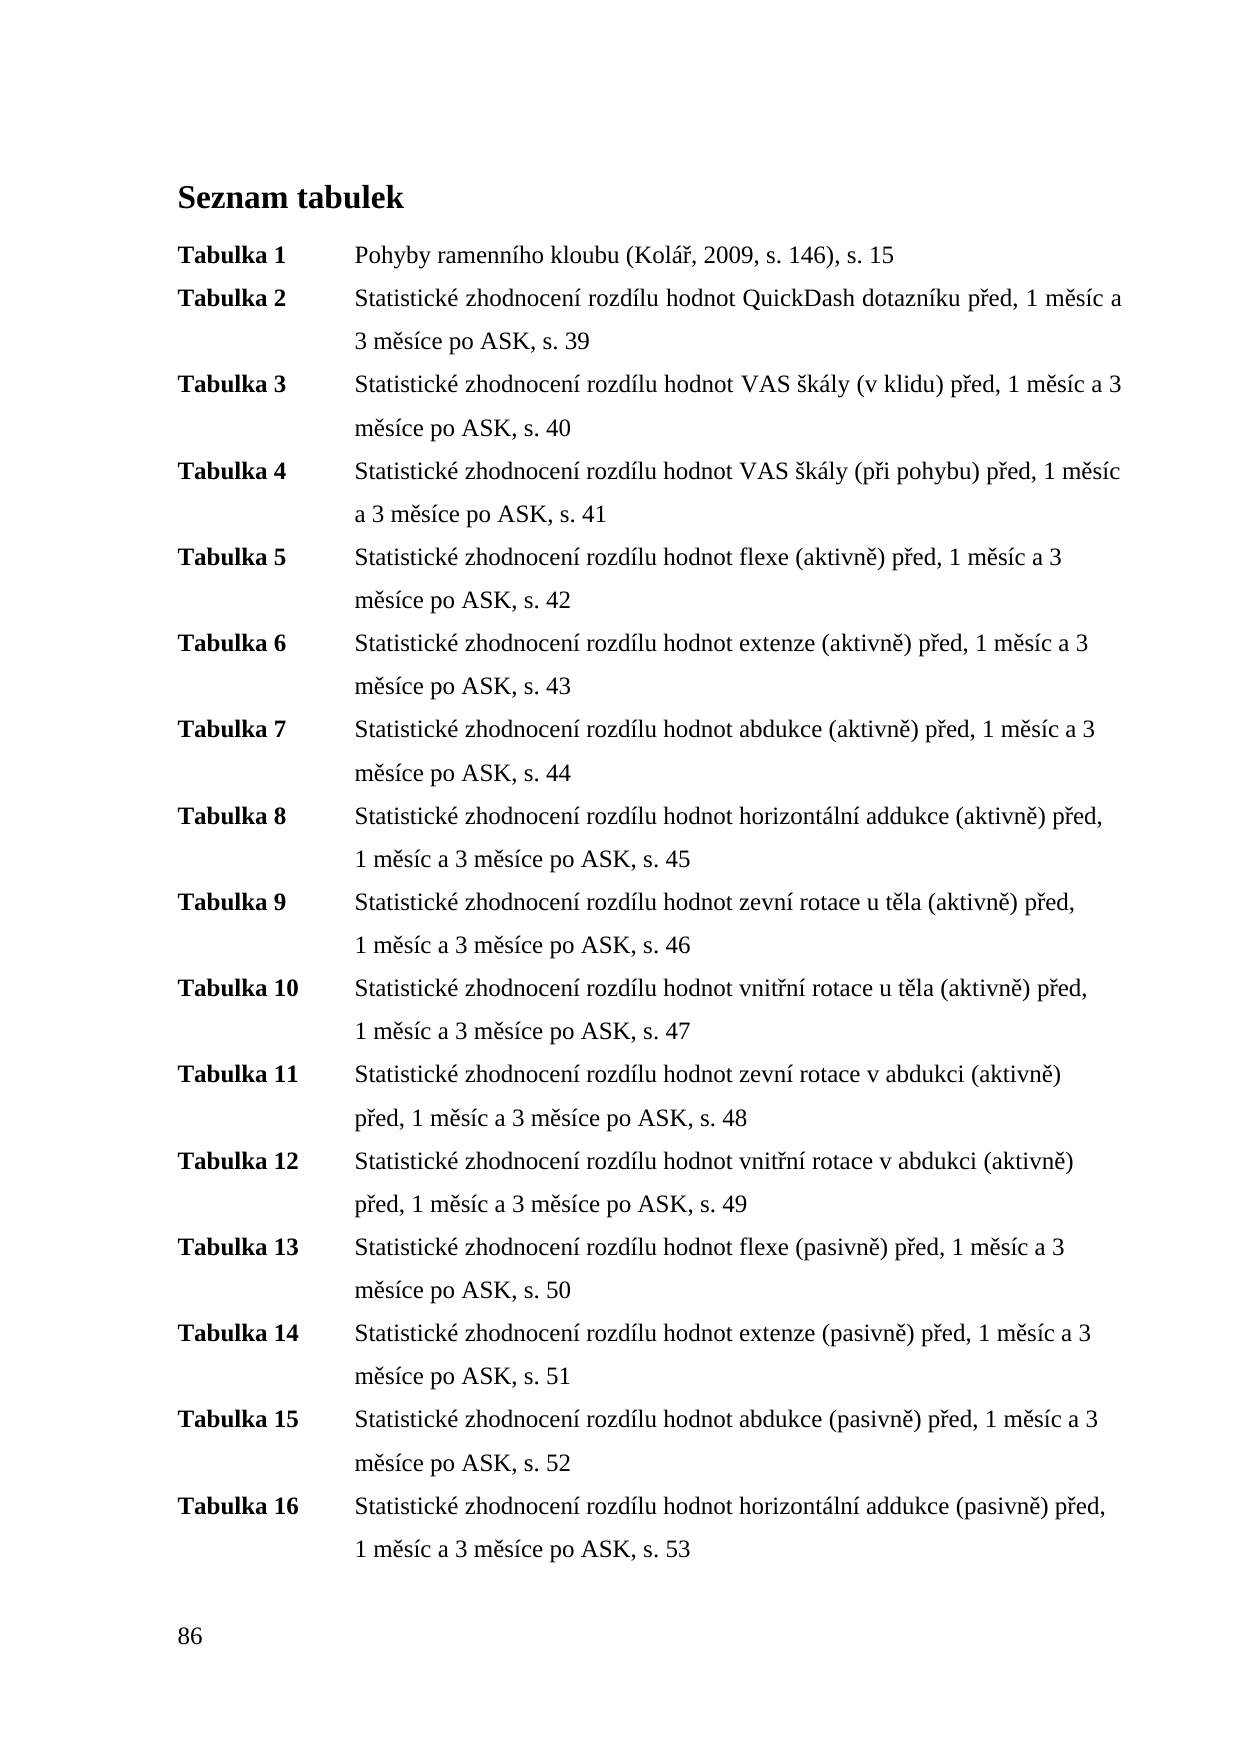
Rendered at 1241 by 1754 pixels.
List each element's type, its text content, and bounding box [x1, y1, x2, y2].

text Tabulka 3 Statistické zhodnocení rozdílu hodnot VAS škály (v klidu) před, 1 měsíc a 3 měsíce po ASK, s. 40 [177, 369, 1122, 441]
text Tabulka 12 Statistické zhodnocení rozdílu hodnot vnitřní rotace v abdukci (aktivně) [177, 1146, 1122, 1174]
text Tabulka 14 Statistické zhodnocení rozdílu hodnot extenze (pasivně) před, 1 měsíc a 3 [177, 1318, 1122, 1347]
text měsíce po ASK, s. 52 [295, 1448, 1122, 1476]
text Tabulka 13 Statistické zhodnocení rozdílu hodnot flexe (pasivně) před, 1 měsíc a 3 [177, 1232, 1122, 1261]
text Tabulka 9 Statistické zhodnocení rozdílu hodnot zevní rotace u těla (aktivně) před, [177, 887, 1122, 916]
text Tabulka 10 Statistické zhodnocení rozdílu hodnot vnitřní rotace u těla (aktivně) před, [177, 973, 1122, 1002]
text měsíce po ASK, s. 51 [295, 1361, 1122, 1390]
text měsíce po ASK, s. 42 [295, 585, 1122, 614]
text měsíce po ASK, s. 44 [295, 758, 1122, 786]
text 1 měsíc a 3 měsíce po ASK, s. 47 [295, 1016, 1122, 1045]
text před, 1 měsíc a 3 měsíce po ASK, s. 49 [295, 1189, 1122, 1218]
text 1 měsíc a 3 měsíce po ASK, s. 53 [295, 1534, 1122, 1563]
text Tabulka 8 Statistické zhodnocení rozdílu hodnot horizontální addukce (aktivně) před, [177, 801, 1122, 829]
text měsíce po ASK, s. 50 [295, 1275, 1122, 1304]
text Tabulka 2 Statistické zhodnocení rozdílu hodnot QuickDash dotazníku před, 1 měsíc a 3 měsíce po ASK, s. 39 [177, 283, 1122, 355]
text a 3 měsíce po ASK, s. 41 [295, 499, 1122, 528]
text Tabulka 6 Statistické zhodnocení rozdílu hodnot extenze (aktivně) před, 1 měsíc a 3 [177, 628, 1122, 657]
text před, 1 měsíc a 3 měsíce po ASK, s. 48 [295, 1103, 1122, 1131]
subtitle Seznam tabulek [177, 177, 1122, 215]
text Tabulka 4 Statistické zhodnocení rozdílu hodnot VAS škály (při pohybu) před, 1 měsíc [177, 456, 1122, 484]
text 1 měsíc a 3 měsíce po ASK, s. 45 [295, 844, 1122, 873]
text 1 měsíc a 3 měsíce po ASK, s. 46 [295, 930, 1122, 959]
text měsíce po ASK, s. 43 [295, 671, 1122, 700]
text Tabulka 5 Statistické zhodnocení rozdílu hodnot flexe (aktivně) před, 1 měsíc a 3 [177, 542, 1122, 571]
text Tabulka 16 Statistické zhodnocení rozdílu hodnot horizontální addukce (pasivně) před, [177, 1491, 1122, 1519]
text Tabulka 7 Statistické zhodnocení rozdílu hodnot abdukce (aktivně) před, 1 měsíc a 3 [177, 714, 1122, 743]
text Tabulka 15 Statistické zhodnocení rozdílu hodnot abdukce (pasivně) před, 1 měsíc a 3 [177, 1404, 1122, 1433]
text Tabulka 1 Pohyby ramenního kloubu (Kolář, 2009, s. 146), s. 15 [177, 240, 1122, 269]
text Tabulka 11 Statistické zhodnocení rozdílu hodnot zevní rotace v abdukci (aktivně) [177, 1059, 1122, 1088]
